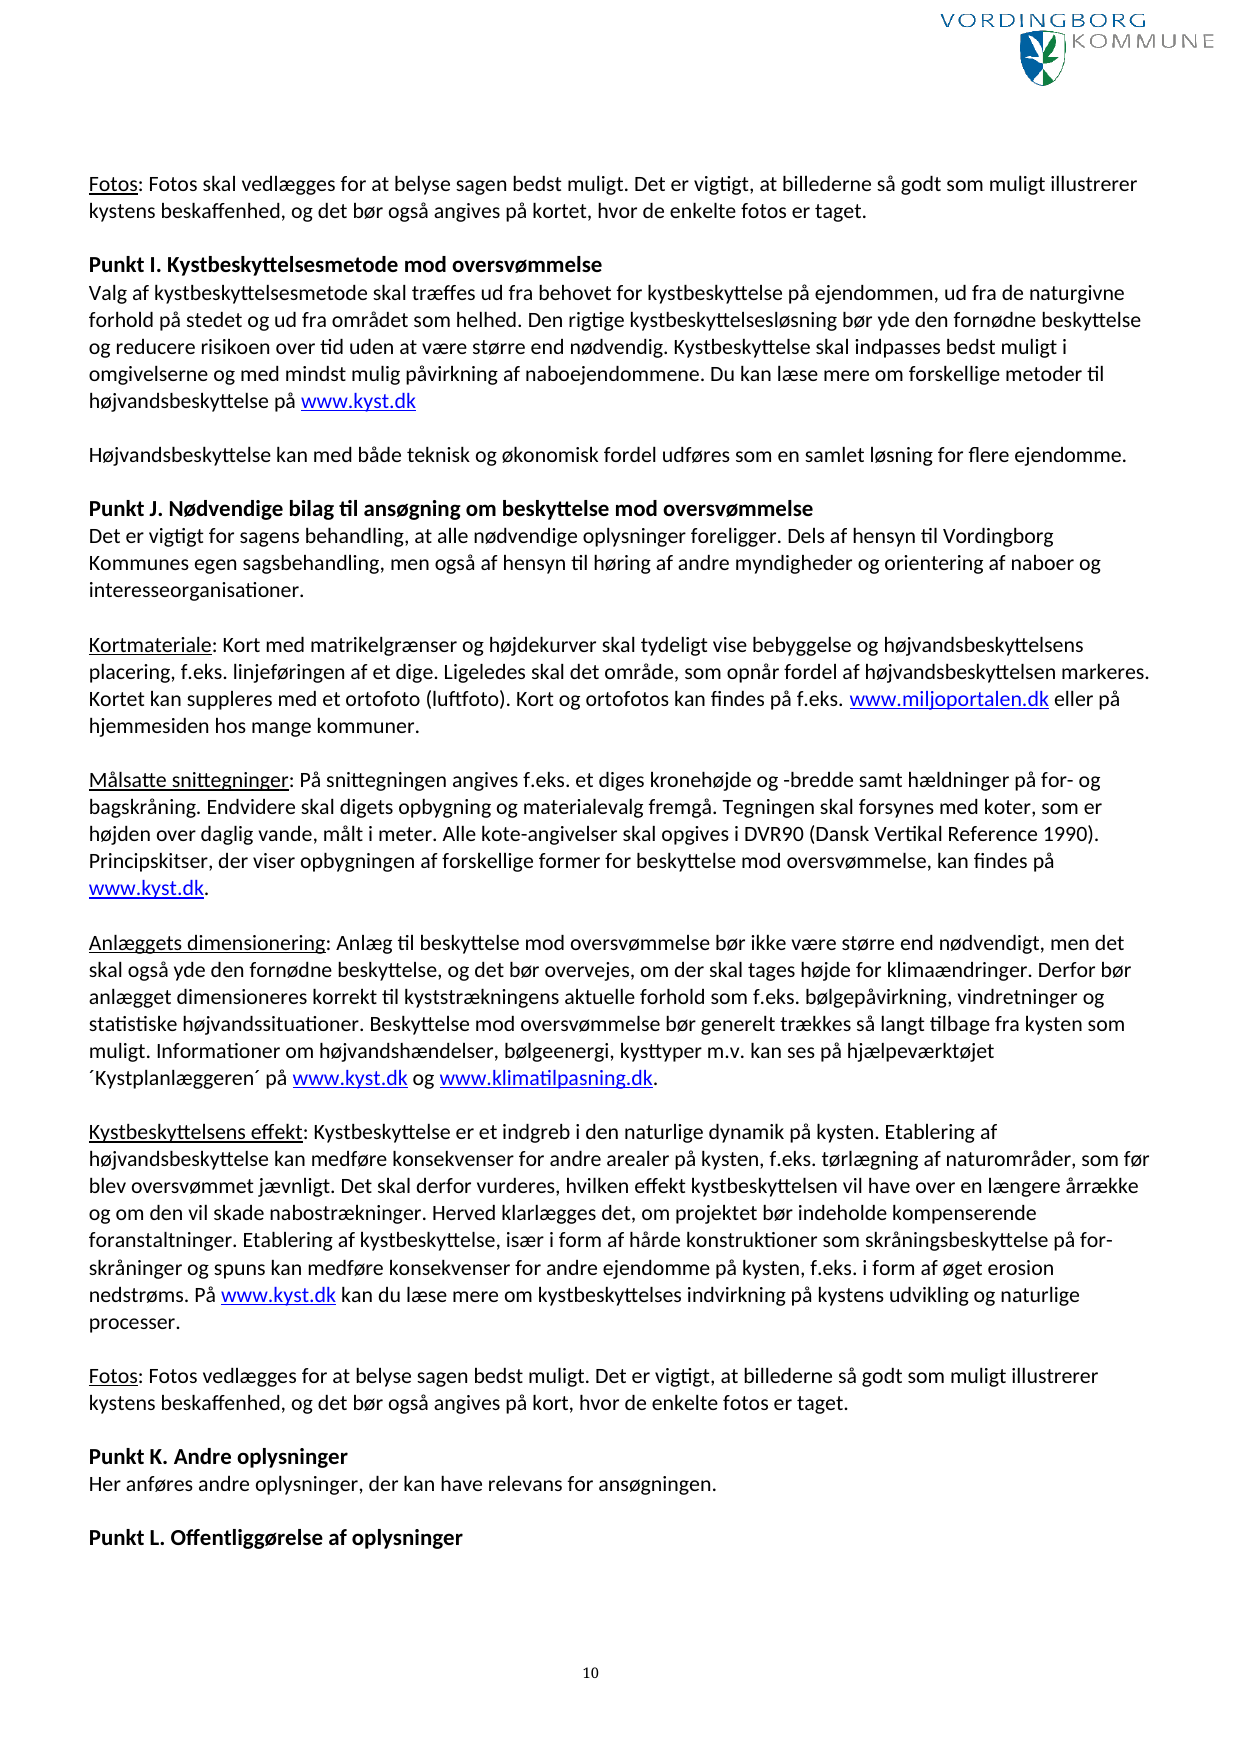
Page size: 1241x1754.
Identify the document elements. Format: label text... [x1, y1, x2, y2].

text Her anføres andre oplysninger, der kan have relevans for ansøgningen. [89, 1470, 1152, 1497]
text Fotos: Fotos vedlægges for at belyse sagen bedst muligt. Det er vigtigt, at billederne så godt som muligt illustrerer kystens beskaffenhed, og det bør også angives på kort, hvor de enkelte fotos er taget. [89, 1362, 1152, 1416]
picture [940, 14, 1214, 86]
text Det er vigtigt for sagens behandling, at alle nødvendige oplysninger foreligger. Dels af hensyn til Vordingborg Kommunes egen sagsbehandling, men også af hensyn til høring af andre myndigheder og orientering af naboer og interesseorganisationer. [89, 522, 1152, 603]
text Målsatte snittegninger: På snittegningen angives f.eks. et diges kronehøjde og -bredde samt hældninger på for- og bagskråning. Endvidere skal digets opbygning og materialevalg fremgå. Tegningen skal forsynes med koter, som er højden over daglig vande, målt i meter. Alle kote-angivelser skal opgives i DVR90 (Dansk Vertikal Reference 1990). Principskitser, der viser opbygningen af forskellige former for beskyttelse mod oversvømmelse, kan findes på www.kyst.dk. [89, 766, 1152, 901]
text Højvandsbeskyttelse kan med både teknisk og økonomisk fordel udføres som en samlet løsning for flere ejendomme. [89, 441, 1152, 468]
text Punkt J. Nødvendige bilag til ansøgning om beskyttelse mod oversvømmelse [89, 495, 1152, 522]
text Valg af kystbeskyttelsesmetode skal træffes ud fra behovet for kystbeskyttelse på ejendommen, ud fra de naturgivne forhold på stedet og ud fra området som helhed. Den rigtige kystbeskyttelsesløsning bør yde den fornødne beskyttelse og reducere risikoen over tid uden at være større end nødvendig. Kystbeskyttelse skal indpasses bedst muligt i omgivelserne og med mindst mulig påvirkning af naboejendommene. Du kan læse mere om forskellige metoder til højvandsbeskyttelse på www.kyst.dk [89, 278, 1152, 414]
text Kystbeskyttelsens effekt: Kystbeskyttelse er et indgreb i den naturlige dynamik på kysten. Etablering af højvandsbeskyttelse kan medføre konsekvenser for andre arealer på kysten, f.eks. tørlægning af naturområder, som før blev oversvømmet jævnligt. Det skal derfor vurderes, hvilken effekt kystbeskyttelsen vil have over en længere årrække og om den vil skade nabostrækninger. Herved klarlægges det, om projektet bør indeholde kompenserende foranstaltninger. Etablering af kystbeskyttelse, især i form af hårde konstruktioner som skråningsbeskyttelse på for-skråninger og spuns kan medføre konsekvenser for andre ejendomme på kysten, f.eks. i form af øget erosion nedstrøms. På www.kyst.dk kan du læse mere om kystbeskyttelses indvirkning på kystens udvikling og naturlige processer. [89, 1118, 1152, 1334]
text Punkt L. Offentliggørelse af oplysninger [89, 1524, 1152, 1551]
text Punkt K. Andre oplysninger [89, 1443, 1152, 1470]
text Kortmateriale: Kort med matrikelgrænser og højdekurver skal tydeligt vise bebyggelse og højvandsbeskyttelsens placering, f.eks. linjeføringen af et dige. Ligeledes skal det område, som opnår fordel af højvandsbeskyttelsen markeres. Kortet kan suppleres med et ortofoto (luftfoto). Kort og ortofotos kan findes på f.eks. www.miljoportalen.dk eller på hjemmesiden hos mange kommuner. [89, 630, 1152, 739]
text Fotos: Fotos skal vedlægges for at belyse sagen bedst muligt. Det er vigtigt, at billederne så godt som muligt illustrerer kystens beskaffenhed, og det bør også angives på kortet, hvor de enkelte fotos er taget. [89, 170, 1152, 224]
text Anlæggets dimensionering: Anlæg til beskyttelse mod oversvømmelse bør ikke være større end nødvendigt, men det skal også yde den fornødne beskyttelse, og det bør overvejes, om der skal tages højde for klimaændringer. Derfor bør anlægget dimensioneres korrekt til kyststrækningens aktuelle forhold som f.eks. bølgepåvirkning, vindretninger og statistiske højvandssituationer. Beskyttelse mod oversvømmelse bør generelt trækkes så langt tilbage fra kysten som muligt. Informationer om højvandshændelser, bølgeenergi, kysttyper m.v. kan ses på hjælpeværktøjet ´Kystplanlæggeren´ på www.kyst.dk og www.klimatilpasning.dk. [89, 928, 1152, 1091]
text Punkt I. Kystbeskyttelsesmetode mod oversvømmelse [89, 251, 1152, 278]
